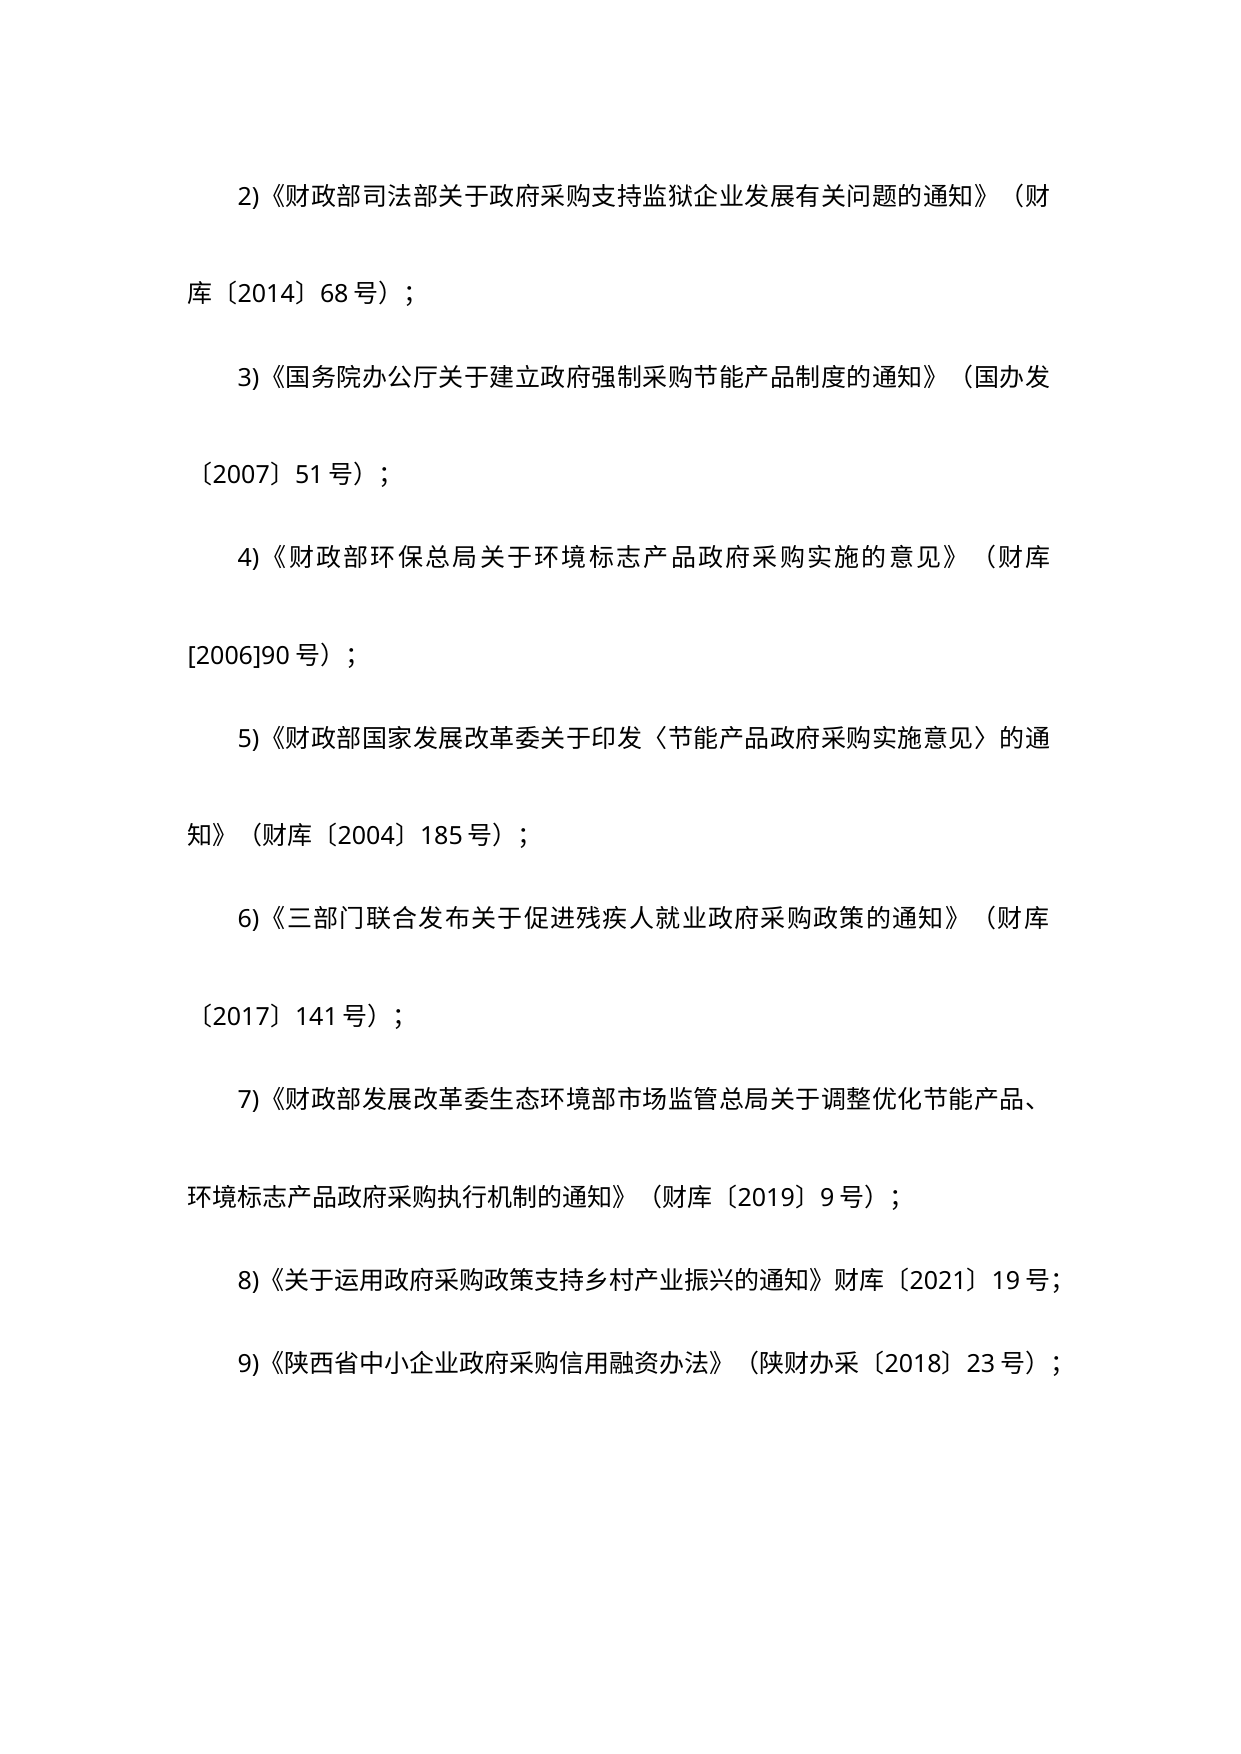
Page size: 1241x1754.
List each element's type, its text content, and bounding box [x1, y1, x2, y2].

text 5)《财政部国家发展改革委关于印发〈节能产品政府采购实施意见〉的通知》（财库〔2004〕185号）； [187, 704, 1053, 866]
text 3)《国务院办公厅关于建立政府强制采购节能产品制度的通知》（国办发〔2007〕51号）； [187, 343, 1053, 505]
text 9)《陕西省中小企业政府采购信用融资办法》（陕财办采〔2018〕23号）； [187, 1329, 1053, 1394]
text 2)《财政部司法部关于政府采购支持监狱企业发展有关问题的通知》（财库〔2014〕68号）； [187, 162, 1053, 324]
text 7)《财政部发展改革委生态环境部市场监管总局关于调整优化节能产品、环境标志产品政府采购执行机制的通知》（财库〔2019〕9号）； [187, 1065, 1053, 1228]
text 6)《三部门联合发布关于促进残疾人就业政府采购政策的通知》（财库〔2017〕141号）； [187, 884, 1053, 1047]
text 4)《财政部环保总局关于环境标志产品政府采购实施的意见》（财库[2006]90号）； [187, 523, 1053, 686]
text 8)《关于运用政府采购政策支持乡村产业振兴的通知》财库〔2021〕19号； [187, 1246, 1053, 1311]
